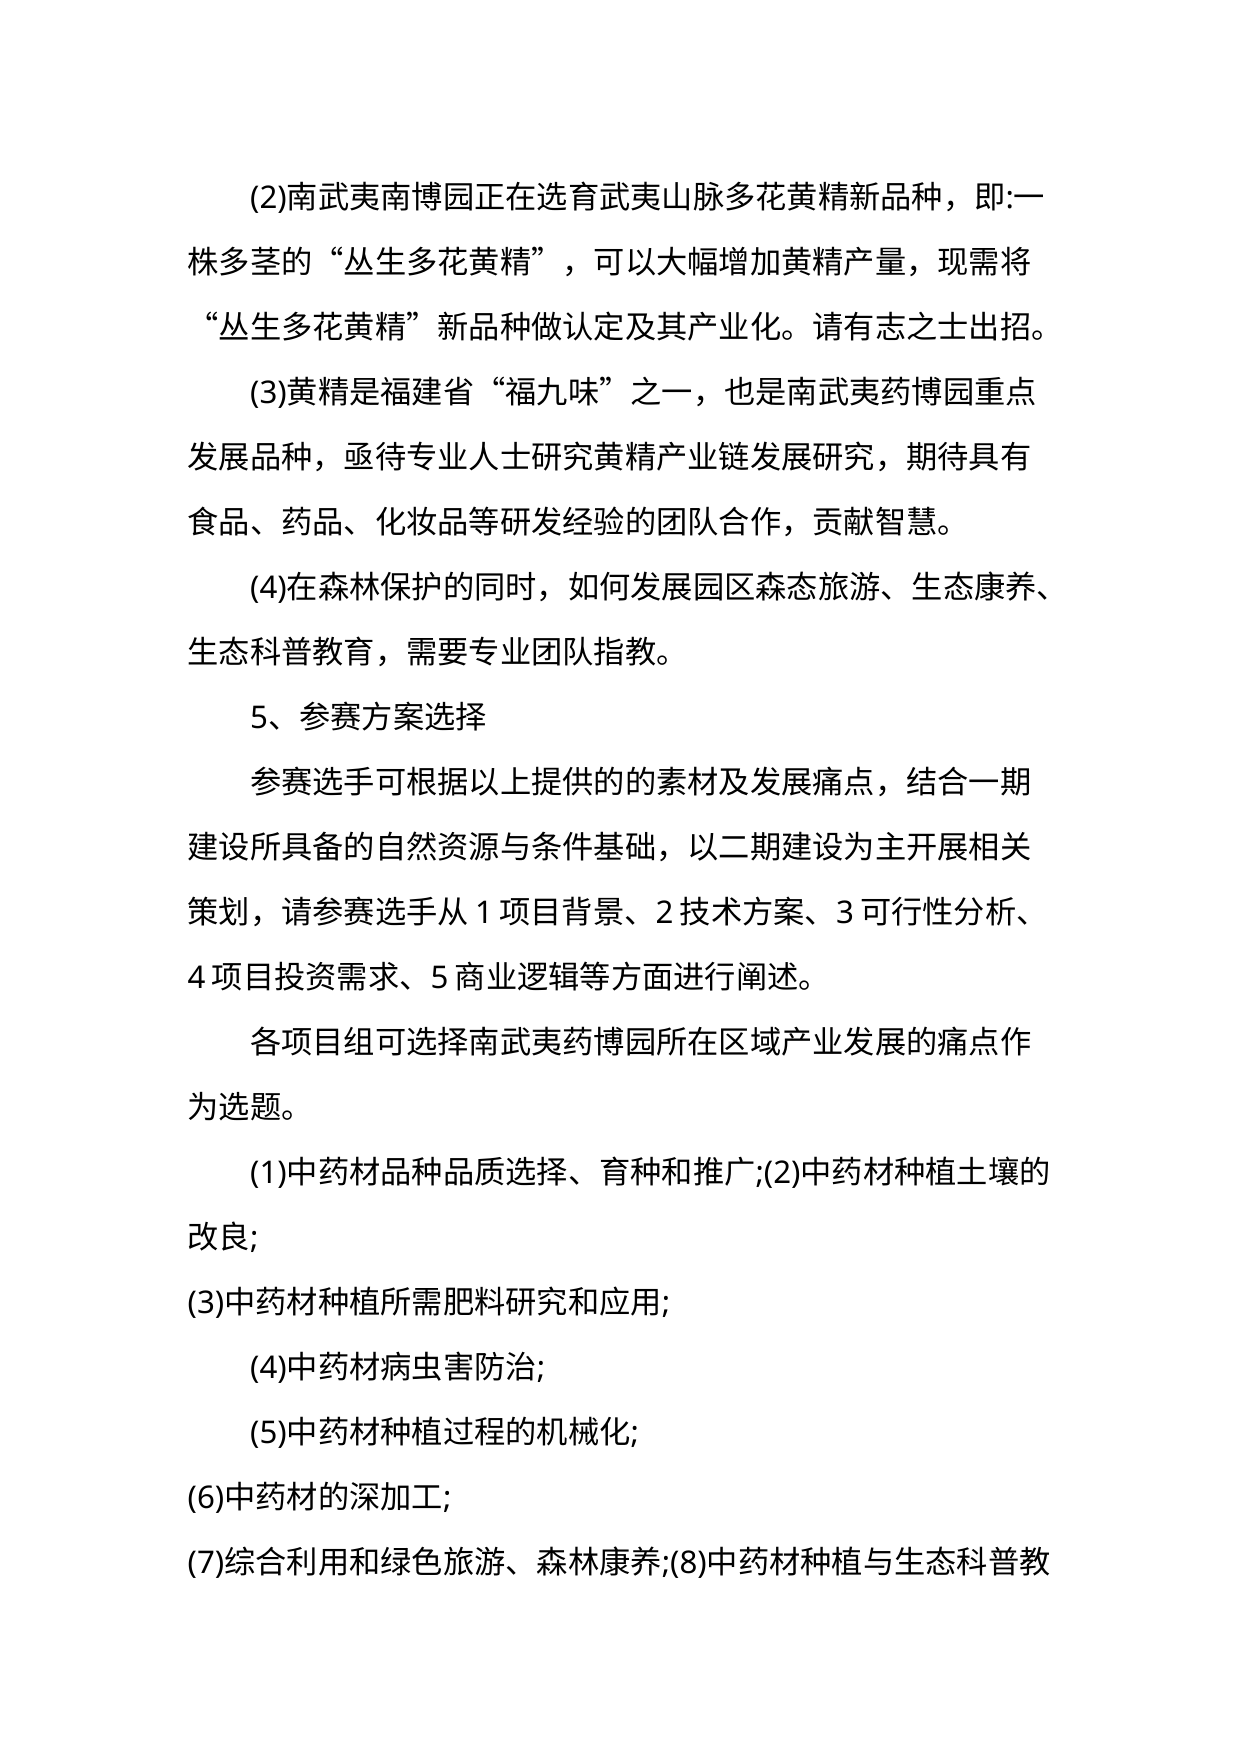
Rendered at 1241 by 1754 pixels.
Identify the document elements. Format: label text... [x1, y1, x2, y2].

text (4)中药材病虫害防治; [187, 1332, 1053, 1397]
text (3)黄精是福建省“福九味”之一，也是南武夷药博园重点发展品种，亟待专业人士研究黄精产业链发展研究，期待具有食品、药品、化妆品等研发经验的团队合作，贡献智慧。 [187, 357, 1053, 552]
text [187, 1397, 1053, 1592]
text (2)南武夷南博园正在选育武夷山脉多花黄精新品种，即:一株多茎的“丛生多花黄精”，可以大幅增加黄精产量，现需将“丛生多花黄精”新品种做认定及其产业化。请有志之士出招。 [187, 162, 1053, 357]
text 参赛选手可根据以上提供的的素材及发展痛点，结合一期建设所具备的自然资源与条件基础，以二期建设为主开展相关策划，请参赛选手从1项目背景、2技术方案、3可行性分析、4项目投资需求、5商业逻辑等方面进行阐述。 [187, 747, 1053, 1007]
text (1)中药材品种品质选择、育种和推广;(2)中药材种植土壤的改良; (3)中药材种植所需肥料研究和应用; [187, 1137, 1053, 1332]
text 各项目组可选择南武夷药博园所在区域产业发展的痛点作为选题。 [187, 1007, 1053, 1137]
text (4)在森林保护的同时，如何发展园区森态旅游、生态康养、生态科普教育，需要专业团队指教。 [187, 552, 1053, 682]
text 5、参赛方案选择 [187, 682, 1053, 747]
